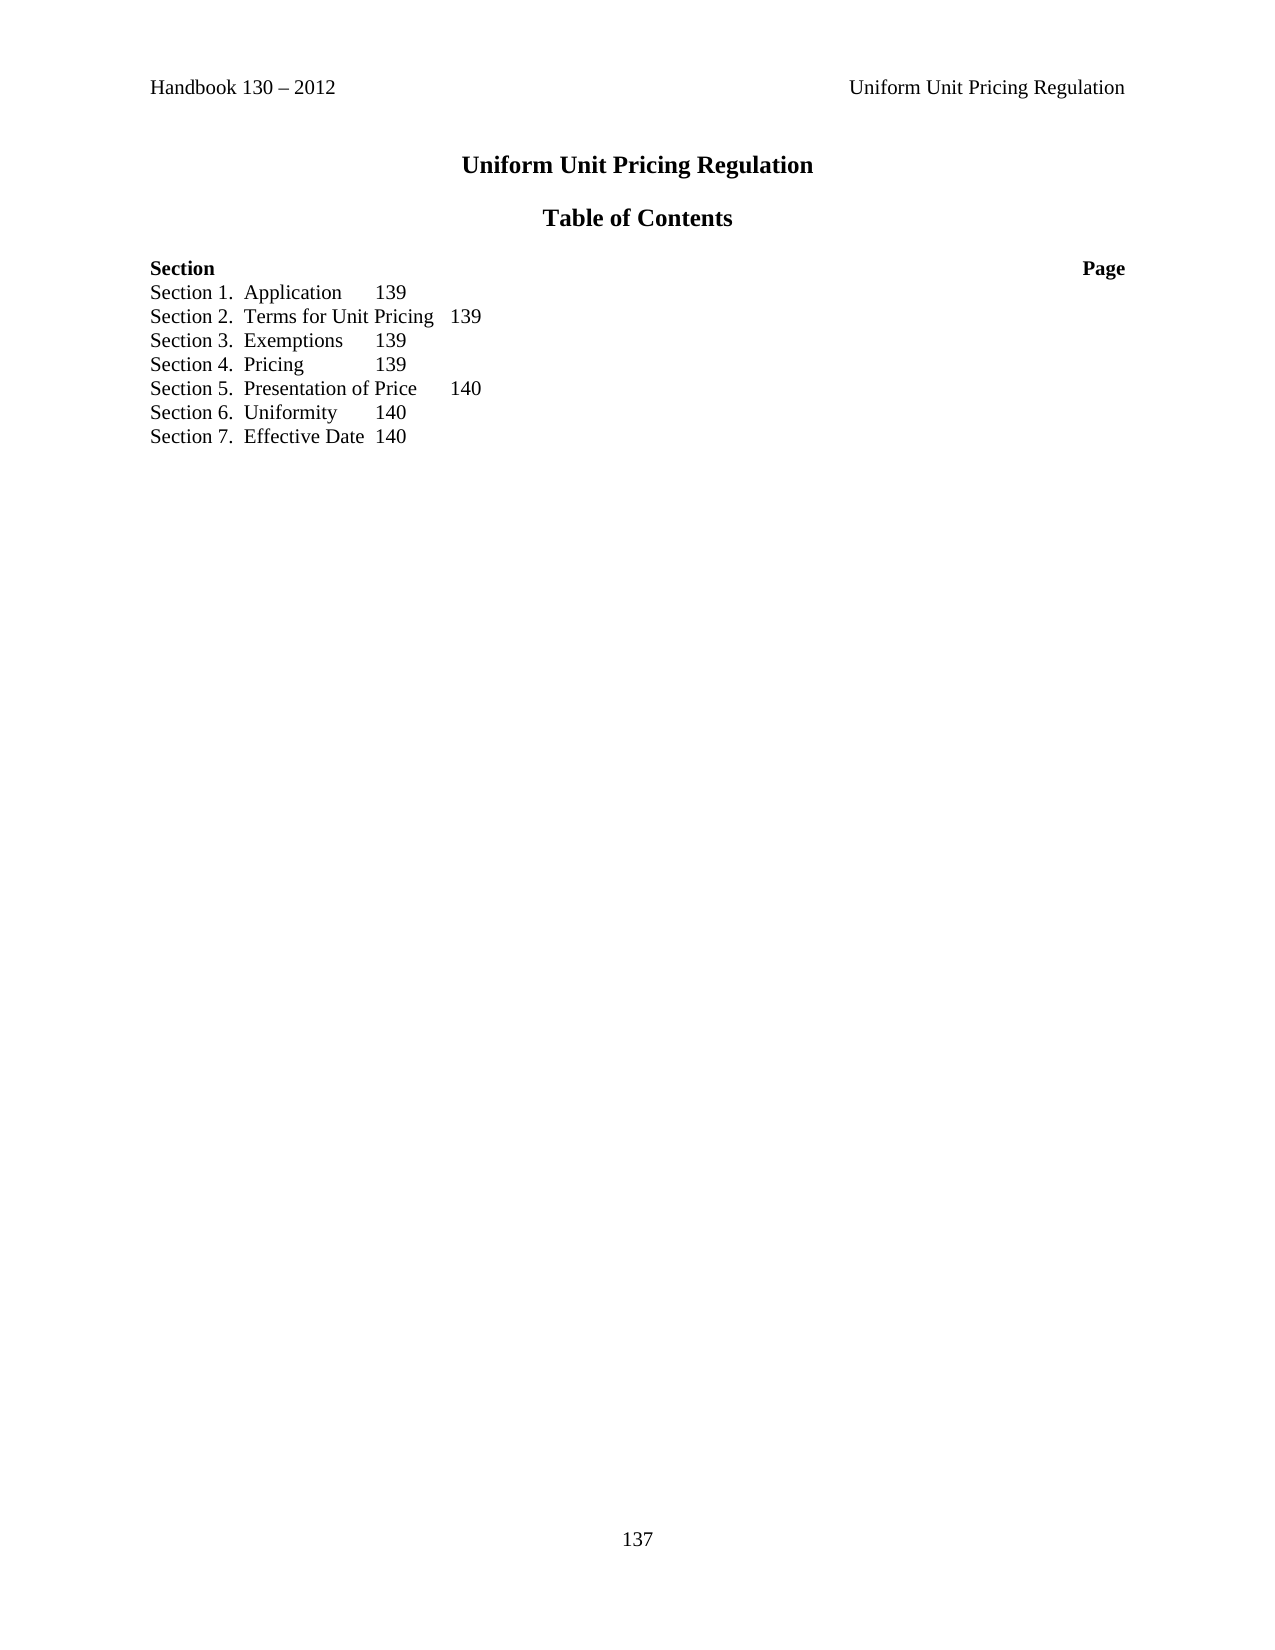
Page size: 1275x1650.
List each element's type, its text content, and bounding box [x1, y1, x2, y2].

text Section 2. Terms for Unit Pricing 139 [150, 304, 1125, 328]
text Section 6. Uniformity 140 [150, 400, 1125, 424]
text Section Page [150, 256, 1125, 280]
text Section 5. Presentation of Price 140 [150, 376, 1125, 400]
text Table of Contents [150, 203, 1125, 232]
text Section 1. Application 139 [150, 280, 1125, 304]
text Uniform Unit Pricing Regulation [150, 150, 1125, 179]
text Section 7. Effective Date 140 [150, 424, 1125, 448]
text Section 3. Exemptions 139 [150, 328, 1125, 352]
text Section 4. Pricing 139 [150, 352, 1125, 376]
